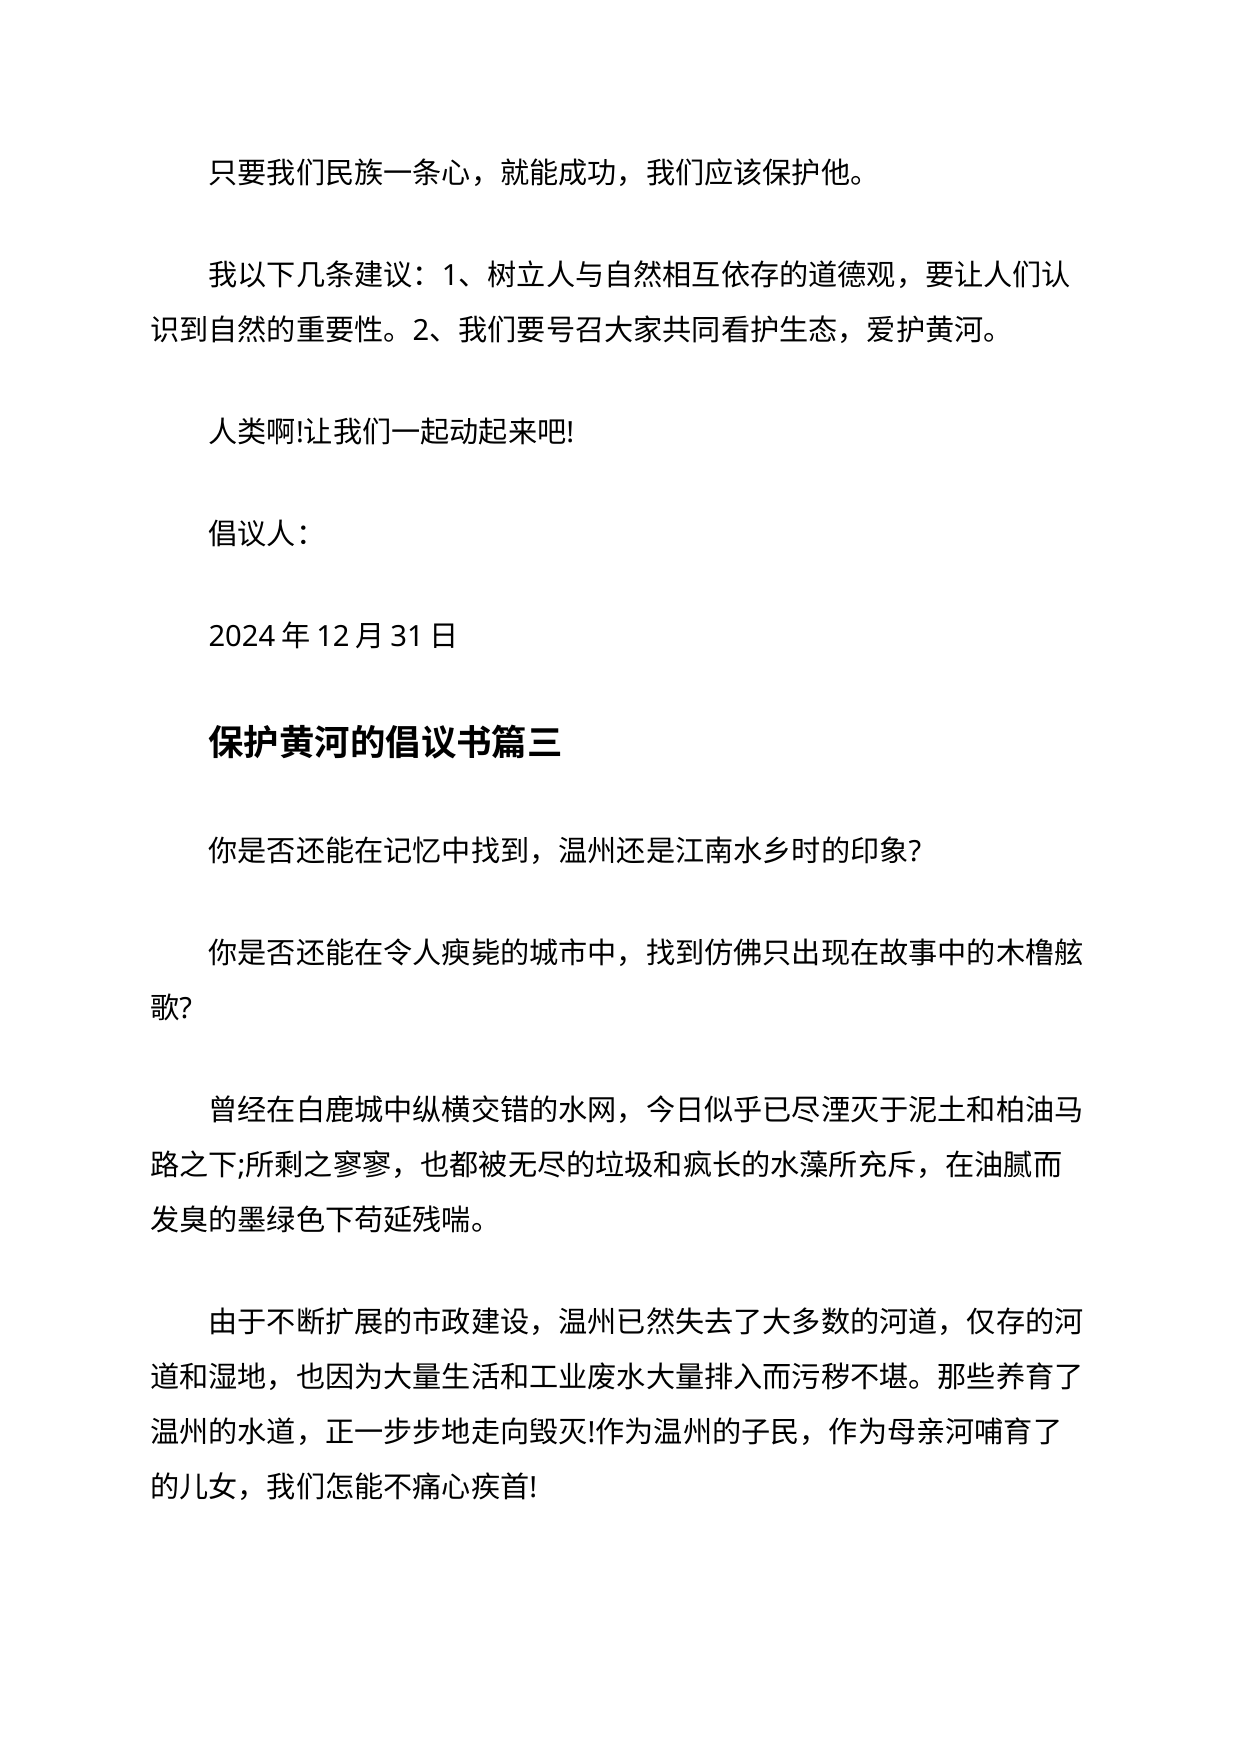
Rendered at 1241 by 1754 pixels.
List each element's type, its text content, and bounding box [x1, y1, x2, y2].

text 倡议人： [150, 511, 1090, 553]
text 保护黄河的倡议书篇三 [150, 714, 1090, 766]
text 只要我们民族一条心，就能成功，我们应该保护他。 [150, 150, 1090, 192]
text 2024年12月31日 [150, 612, 1090, 655]
text 我以下几条建议：1、树立人与自然相互依存的道德观，要让人们认识到自然的重要性。2、我们要号召大家共同看护生态，爱护黄河。 [150, 252, 1090, 349]
text 你是否还能在记忆中找到，温州还是江南水乡时的印象? [150, 828, 1090, 870]
text 人类啊!让我们一起动起来吧! [150, 409, 1090, 451]
text 由于不断扩展的市政建设，温州已然失去了大多数的河道，仅存的河道和湿地，也因为大量生活和工业废水大量排入而污秽不堪。那些养育了温州的水道，正一步步地走向毁灭!作为温州的子民，作为母亲河哺育了的儿女，我们怎能不痛心疾首! [150, 1298, 1090, 1506]
text 曾经在白鹿城中纵横交错的水网，今日似乎已尽湮灭于泥土和柏油马路之下;所剩之寥寥，也都被无尽的垃圾和疯长的水藻所充斥，在油腻而发臭的墨绿色下苟延残喘。 [150, 1087, 1090, 1239]
text 你是否还能在令人瘐毙的城市中，找到仿佛只出现在故事中的木橹舷歌? [150, 930, 1090, 1027]
